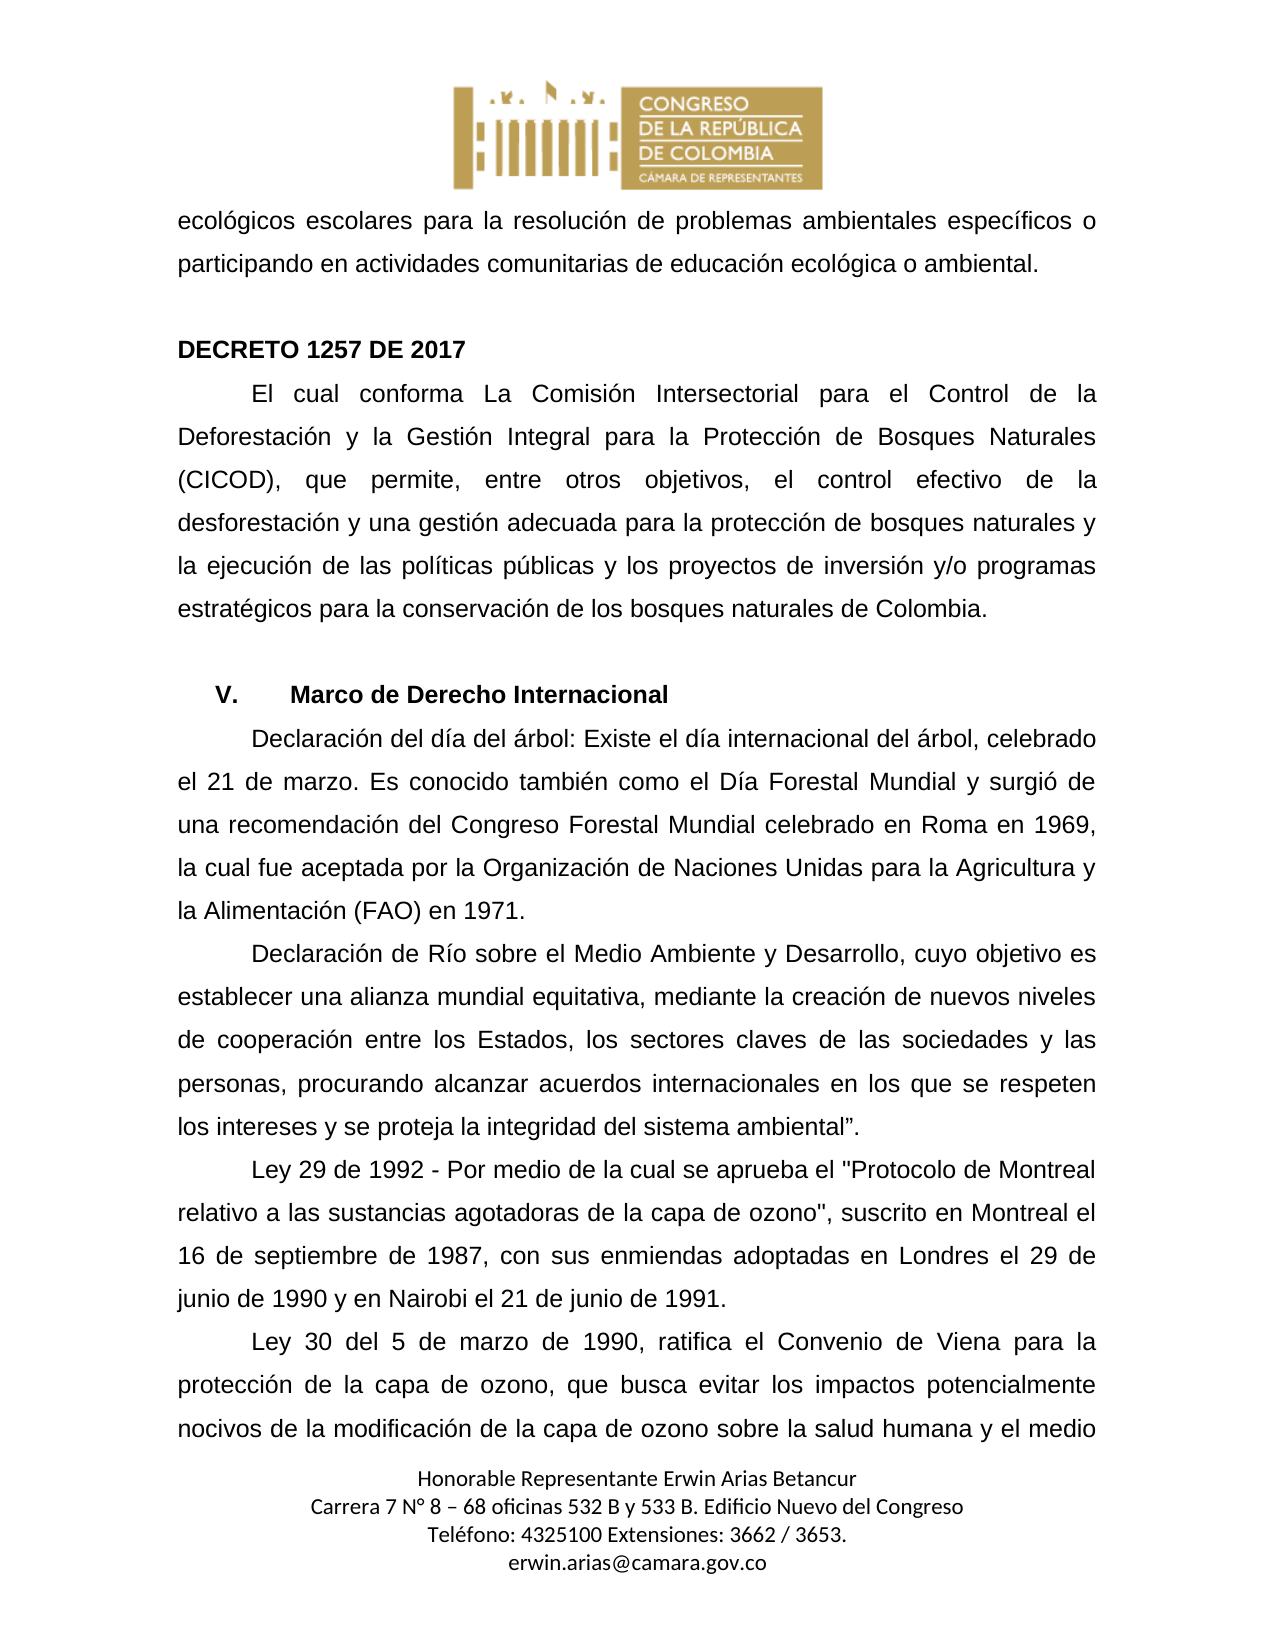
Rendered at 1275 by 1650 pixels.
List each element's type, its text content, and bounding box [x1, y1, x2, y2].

list Marco de Derecho Internacional [215, 680, 1098, 709]
text El cual conforma La Comisión Intersectorial para el Control de la Deforestación y la Gestión Integral para la Protección de Bosques Naturales (CICOD), que permite, entre otros objetivos, el control efectivo de la desforestación y una gestión adecuada para la protección de bosques naturales y la ejecución de las políticas públicas y los proyectos de inversión y/o programas estratégicos para la conservación de los bosques naturales de Colombia. [177, 378, 1098, 623]
text DECRETO 1257 DE 2017 [177, 335, 1098, 364]
text Ley 29 de 1992 - Por medio de la cual se aprueba el "Protocolo de Montreal relativo a las sustancias agotadoras de la capa de ozono", suscrito en Montreal el 16 de septiembre de 1987, con sus enmiendas adoptadas en Londres el 29 de junio de 1990 y en Nairobi el 21 de junio de 1991. [177, 1155, 1098, 1313]
text Declaración del día del árbol: Existe el día internacional del árbol, celebrado el 21 de marzo. Es conocido también como el Día Forestal Mundial y surgió de una recomendación del Congreso Forestal Mundial celebrado en Roma en 1969, la cual fue aceptada por la Organización de Naciones Unidas para la Agricultura y la Alimentación (FAO) en 1971. [177, 723, 1098, 925]
picture [440, 73, 835, 206]
text Declaración de Río sobre el Medio Ambiente y Desarrollo, cuyo objetivo es establecer una alianza mundial equitativa, mediante la creación de nuevos niveles de cooperación entre los Estados, los sectores claves de las sociedades y las personas, procurando alcanzar acuerdos internacionales en los que se respeten los intereses y se proteja la integridad del sistema ambiental”. [177, 939, 1098, 1140]
